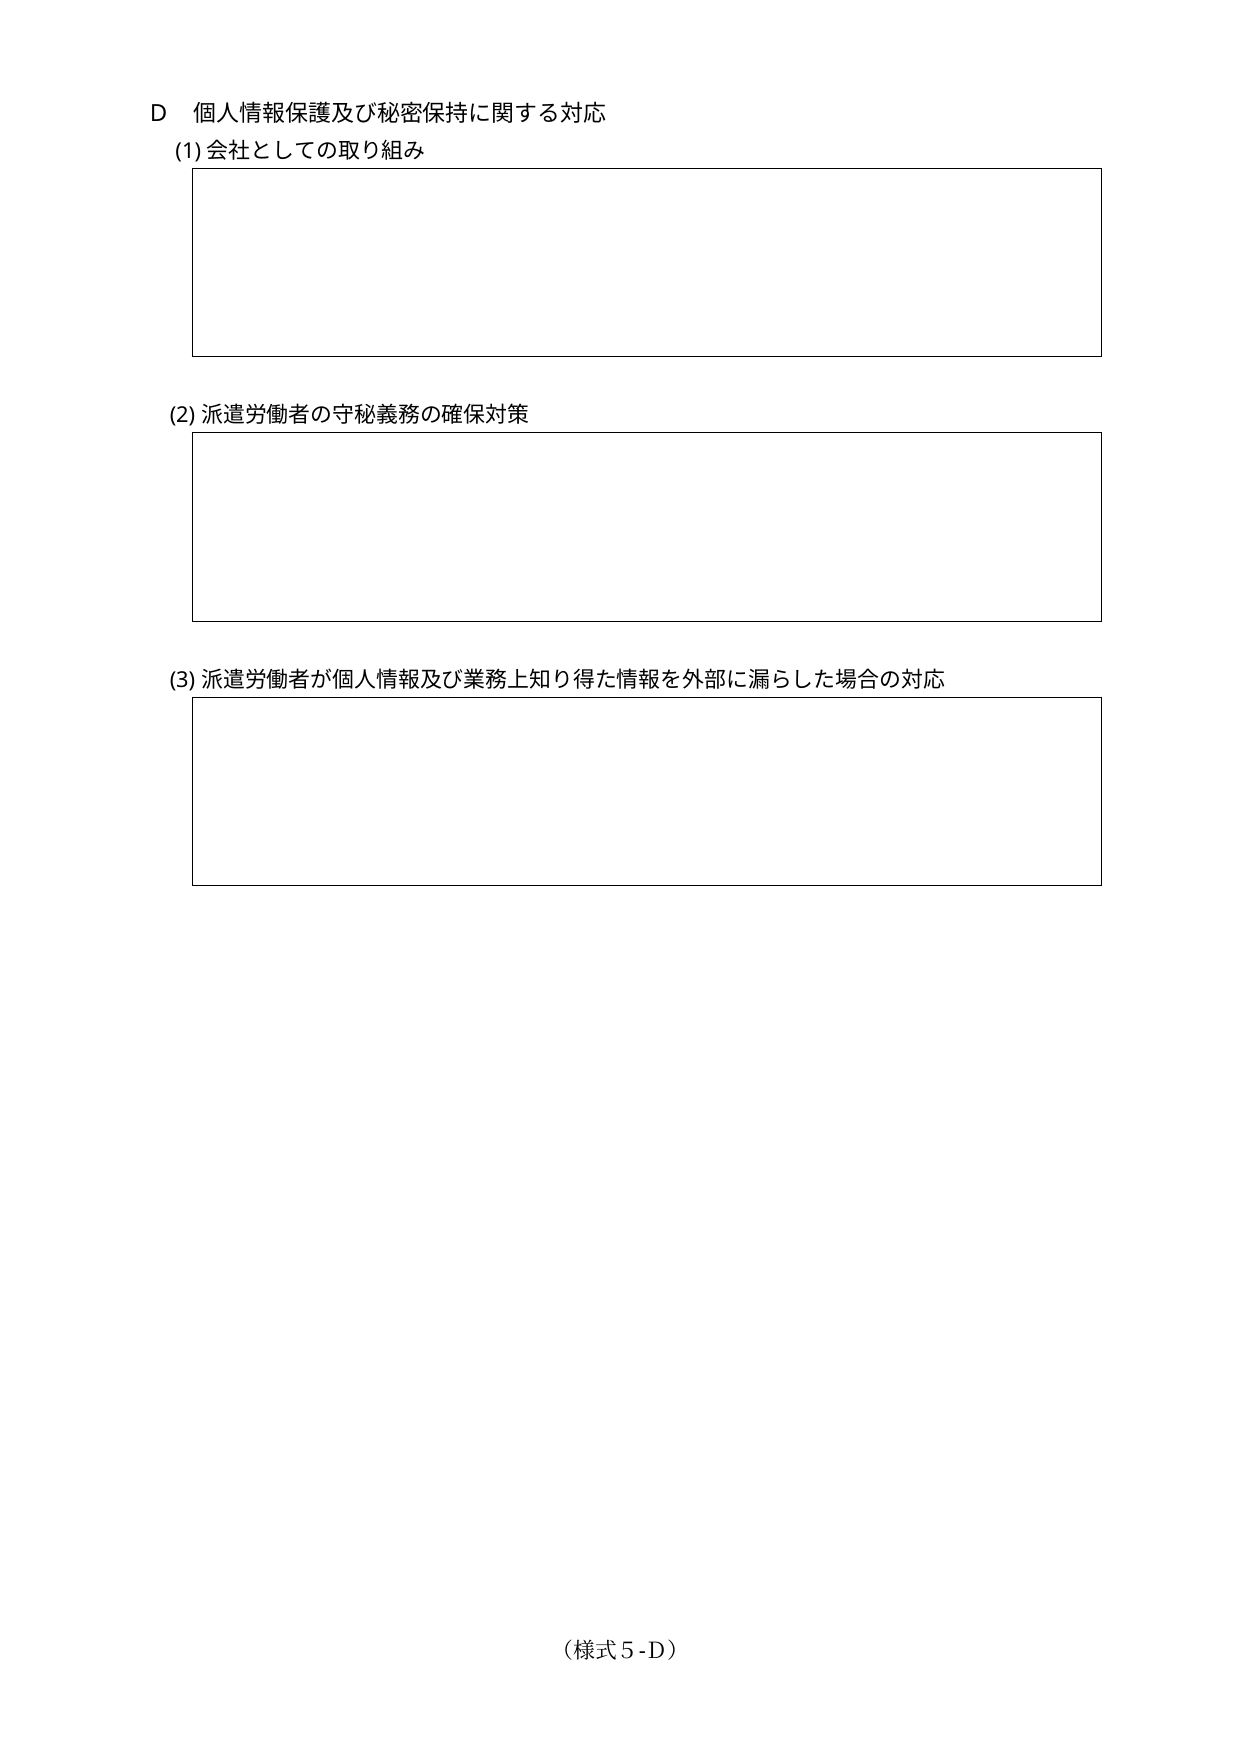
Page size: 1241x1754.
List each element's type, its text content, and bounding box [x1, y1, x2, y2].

text (1) 会社としての取り組み [169, 130, 1092, 167]
table_header [193, 698, 1101, 885]
text Ｄ 個人情報保護及び秘密保持に関する対応 [148, 92, 1001, 130]
table_header [193, 169, 1101, 356]
text (2) 派遣労働者の守秘義務の確保対策 [169, 394, 1092, 432]
text (3) 派遣労働者が個人情報及び業務上知り得た情報を外部に漏らした場合の対応 [169, 659, 1092, 697]
table_header [193, 433, 1101, 621]
